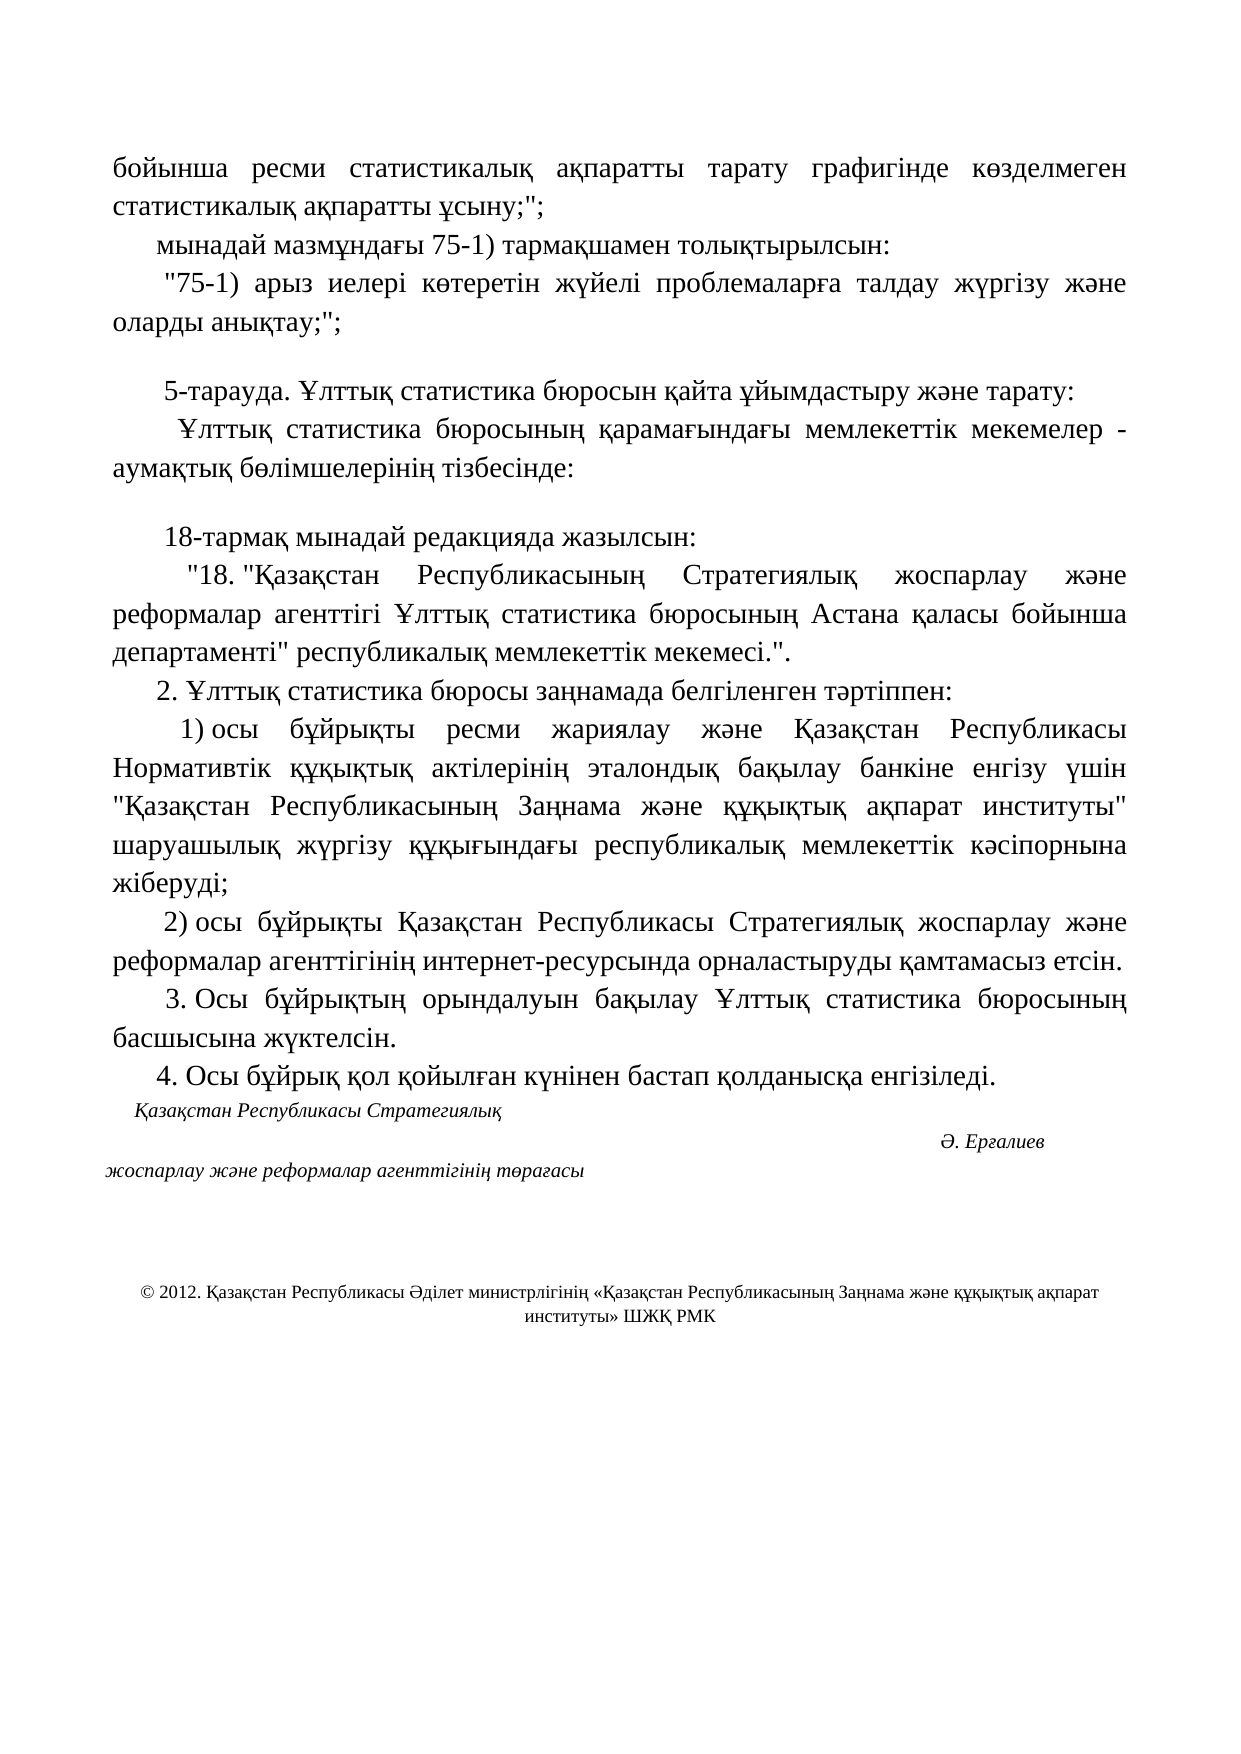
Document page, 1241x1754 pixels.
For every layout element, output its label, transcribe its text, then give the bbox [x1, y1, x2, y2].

text 5-тарауда. Ұлттық статистика бюросын қайта ұйымдастыру және тарату: [112, 373, 1128, 406]
table_header Қазақстан Республикасы Стратегиялық жоспарлау және реформалар агенттігінің төрағасы [101, 1097, 939, 1190]
text 1) осы бұйрықты ресми жариялау және Қазақстан Республикасы Нормативтік құқықтық актілерінің эталондық бақылау банкіне енгізу үшін "Қазақстан Республикасының Заңнама және құқықтық ақпарат институты" шаруашылық жүргізу құқығындағы республикалық мемлекеттік кәсіпорнына жіберуді; [112, 711, 1128, 899]
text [112, 150, 1128, 222]
text "75-1) арыз иелері көтеретін жүйелі проблемаларға талдау жүргізу және оларды анықтау;"; [112, 266, 1128, 338]
text © 2012. Қазақстан Республикасы Әділет министрлігінің «Қазақстан Республикасының Заңнама және құқықтық ақпарат институты» ШЖҚ РМК [112, 1281, 1128, 1327]
table_header Ә. Ерғалиев [939, 1097, 1240, 1190]
text "18. "Қазақстан Республикасының Стратегиялық жоспарлау және реформалар агенттігі Ұлттық статистика бюросының Астана қаласы бойынша департаменті" республикалық мемлекеттік мекемесі.". [112, 557, 1128, 668]
text мынадай мазмұндағы 75-1) тармақшамен толықтырылсын: [112, 227, 1128, 261]
text 3. Осы бұйрықтың орындалуын бақылау Ұлттық статистика бюросының басшысына жүктелсін. [112, 981, 1128, 1053]
text 4. Осы бұйрық қол қойылған күнінен бастап қолданысқа енгізіледі. [112, 1058, 1128, 1092]
text Ұлттық статистика бюросының қарамағындағы мемлекеттік мекемелер - аумақтық бөлімшелерінің тізбесінде: [112, 411, 1128, 483]
text 2) осы бұйрықты Қазақстан Республикасы Стратегиялық жоспарлау және реформалар агенттігінің интернет-ресурсында орналастыруды қамтамасыз етсін. [112, 904, 1128, 976]
text 2. Ұлттық статистика бюросы заңнамада белгіленген тәртіппен: [112, 673, 1128, 706]
text 18-тармақ мынадай редакцияда жазылсын: [112, 519, 1128, 552]
